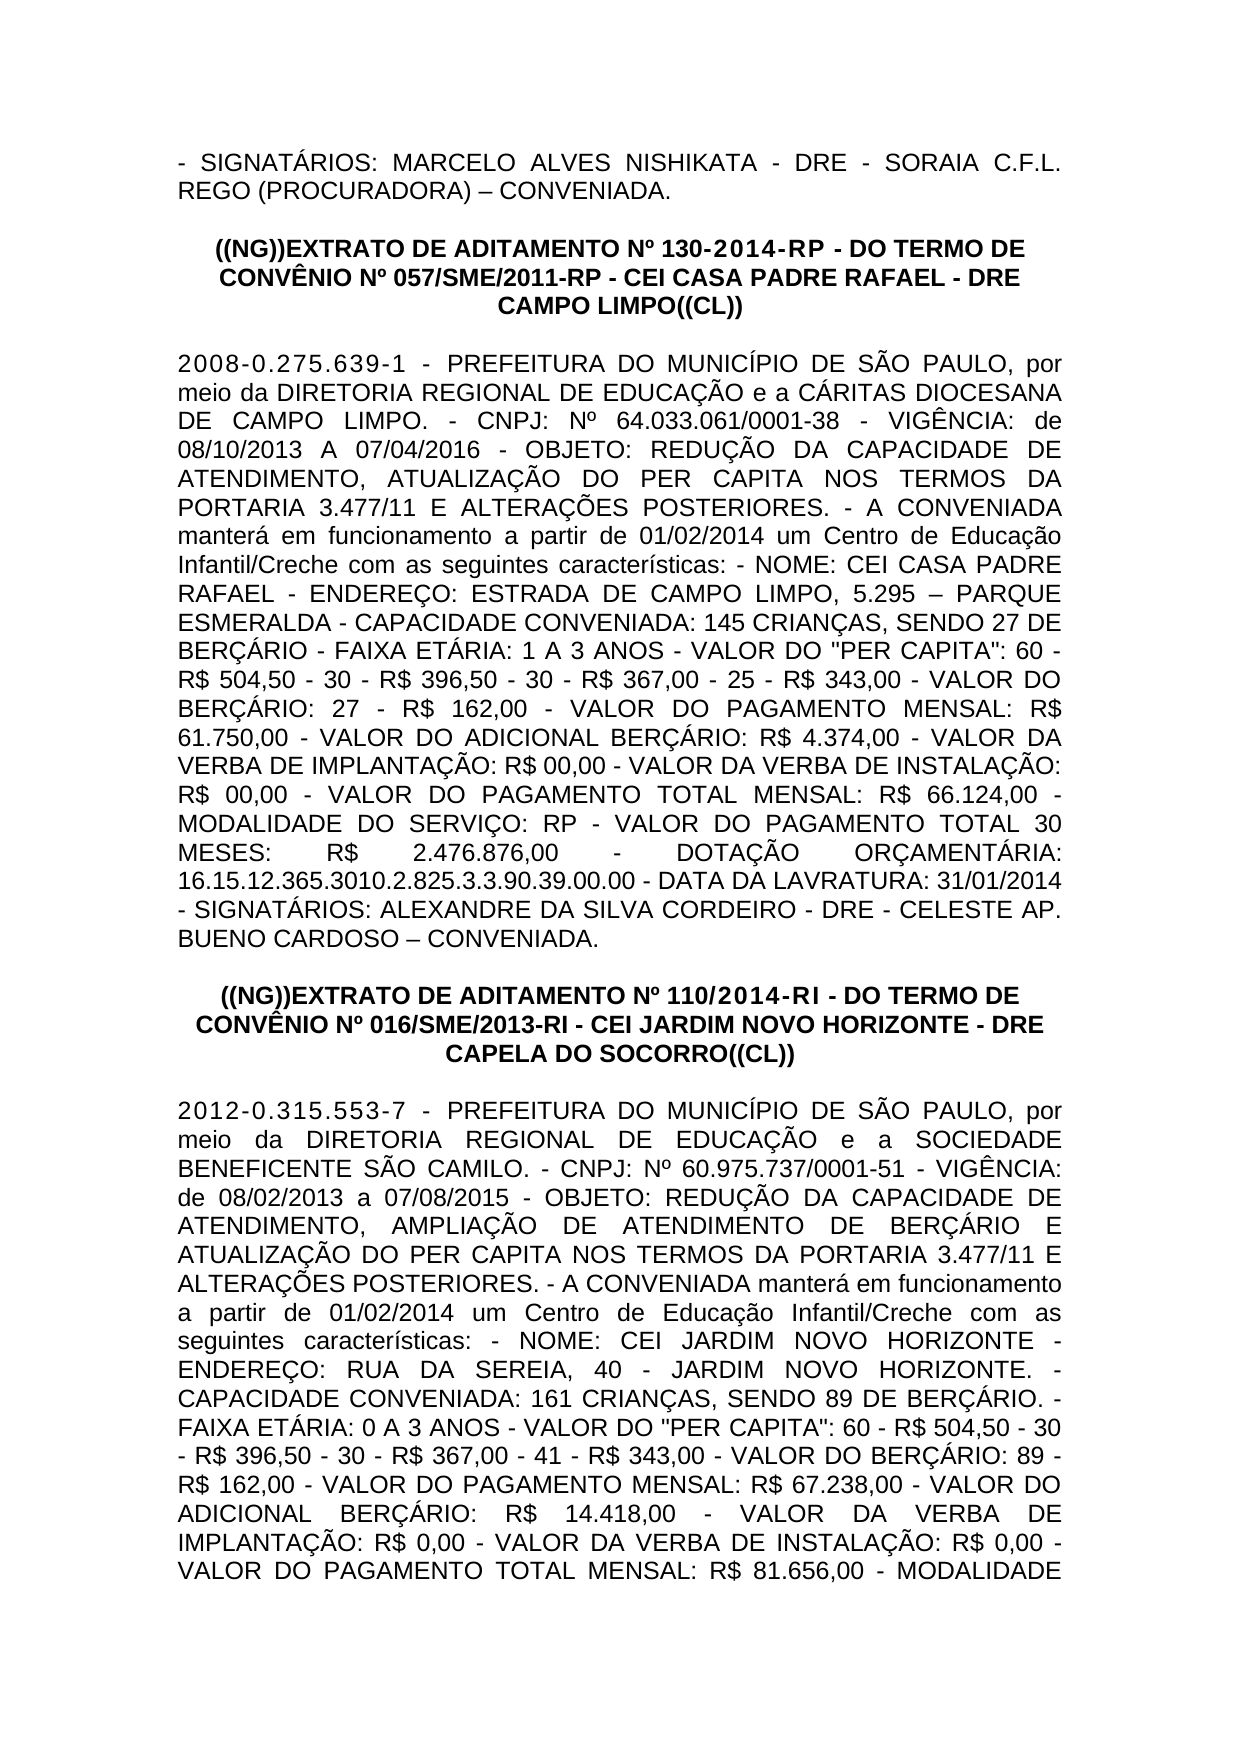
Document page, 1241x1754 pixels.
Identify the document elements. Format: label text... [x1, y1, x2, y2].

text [177, 148, 1063, 205]
text ((NG))EXTRATO DE ADITAMENTO Nº 130-2014-RP - DO TERMO DE CONVÊNIO Nº 057/SME/2011-RP - CEI CASA PADRE RAFAEL - DRE CAMPO LIMPO((CL)) [177, 234, 1063, 320]
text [177, 1096, 1063, 1585]
text ((NG))EXTRATO DE ADITAMENTO Nº 110/2014-RI - DO TERMO DE CONVÊNIO Nº 016/SME/2013-RI - CEI JARDIM NOVO HORIZONTE - DRE CAPELA DO SOCORRO((CL)) [177, 981, 1063, 1068]
text 2008-0.275.639-1 - PREFEITURA DO MUNICÍPIO DE SÃO PAULO, por meio da DIRETORIA REGIONAL DE EDUCAÇÃO e a CÁRITAS DIOCESANA DE CAMPO LIMPO. - CNPJ: Nº 64.033.061/0001-38 - VIGÊNCIA: de 08/10/2013 A 07/04/2016 - OBJETO: REDUÇÃO DA CAPACIDADE DE ATENDIMENTO, ATUALIZAÇÃO DO PER CAPITA NOS TERMOS DA PORTARIA 3.477/11 E ALTERAÇÕES POSTERIORES. - A CONVENIADA manterá em funcionamento a partir de 01/02/2014 um Centro de Educação Infantil/Creche com as seguintes características: - NOME: CEI CASA PADRE RAFAEL - ENDEREÇO: ESTRADA DE CAMPO LIMPO, 5.295 – PARQUE ESMERALDA - CAPACIDADE CONVENIADA: 145 CRIANÇAS, SENDO 27 DE BERÇÁRIO - FAIXA ETÁRIA: 1 A 3 ANOS - VALOR DO "PER CAPITA": 60 - R$ 504,50 - 30 - R$ 396,50 - 30 - R$ 367,00 - 25 - R$ 343,00 - VALOR DO BERÇÁRIO: 27 - R$ 162,00 - VALOR DO PAGAMENTO MENSAL: R$ 61.750,00 - VALOR DO ADICIONAL BERÇÁRIO: R$ 4.374,00 - VALOR DA VERBA DE IMPLANTAÇÃO: R$ 00,00 - VALOR DA VERBA DE INSTALAÇÃO: R$ 00,00 - VALOR DO PAGAMENTO TOTAL MENSAL: R$ 66.124,00 - MODALIDADE DO SERVIÇO: RP - VALOR DO PAGAMENTO TOTAL 30 MESES: R$ 2.476.876,00 - DOTAÇÃO ORÇAMENTÁRIA: 16.15.12.365.3010.2.825.3.3.90.39.00.00 - DATA DA LAVRATURA: 31/01/2014 - SIGNATÁRIOS: ALEXANDRE DA SILVA CORDEIRO - DRE - CELESTE AP. BUENO CARDOSO – CONVENIADA. [177, 349, 1063, 953]
